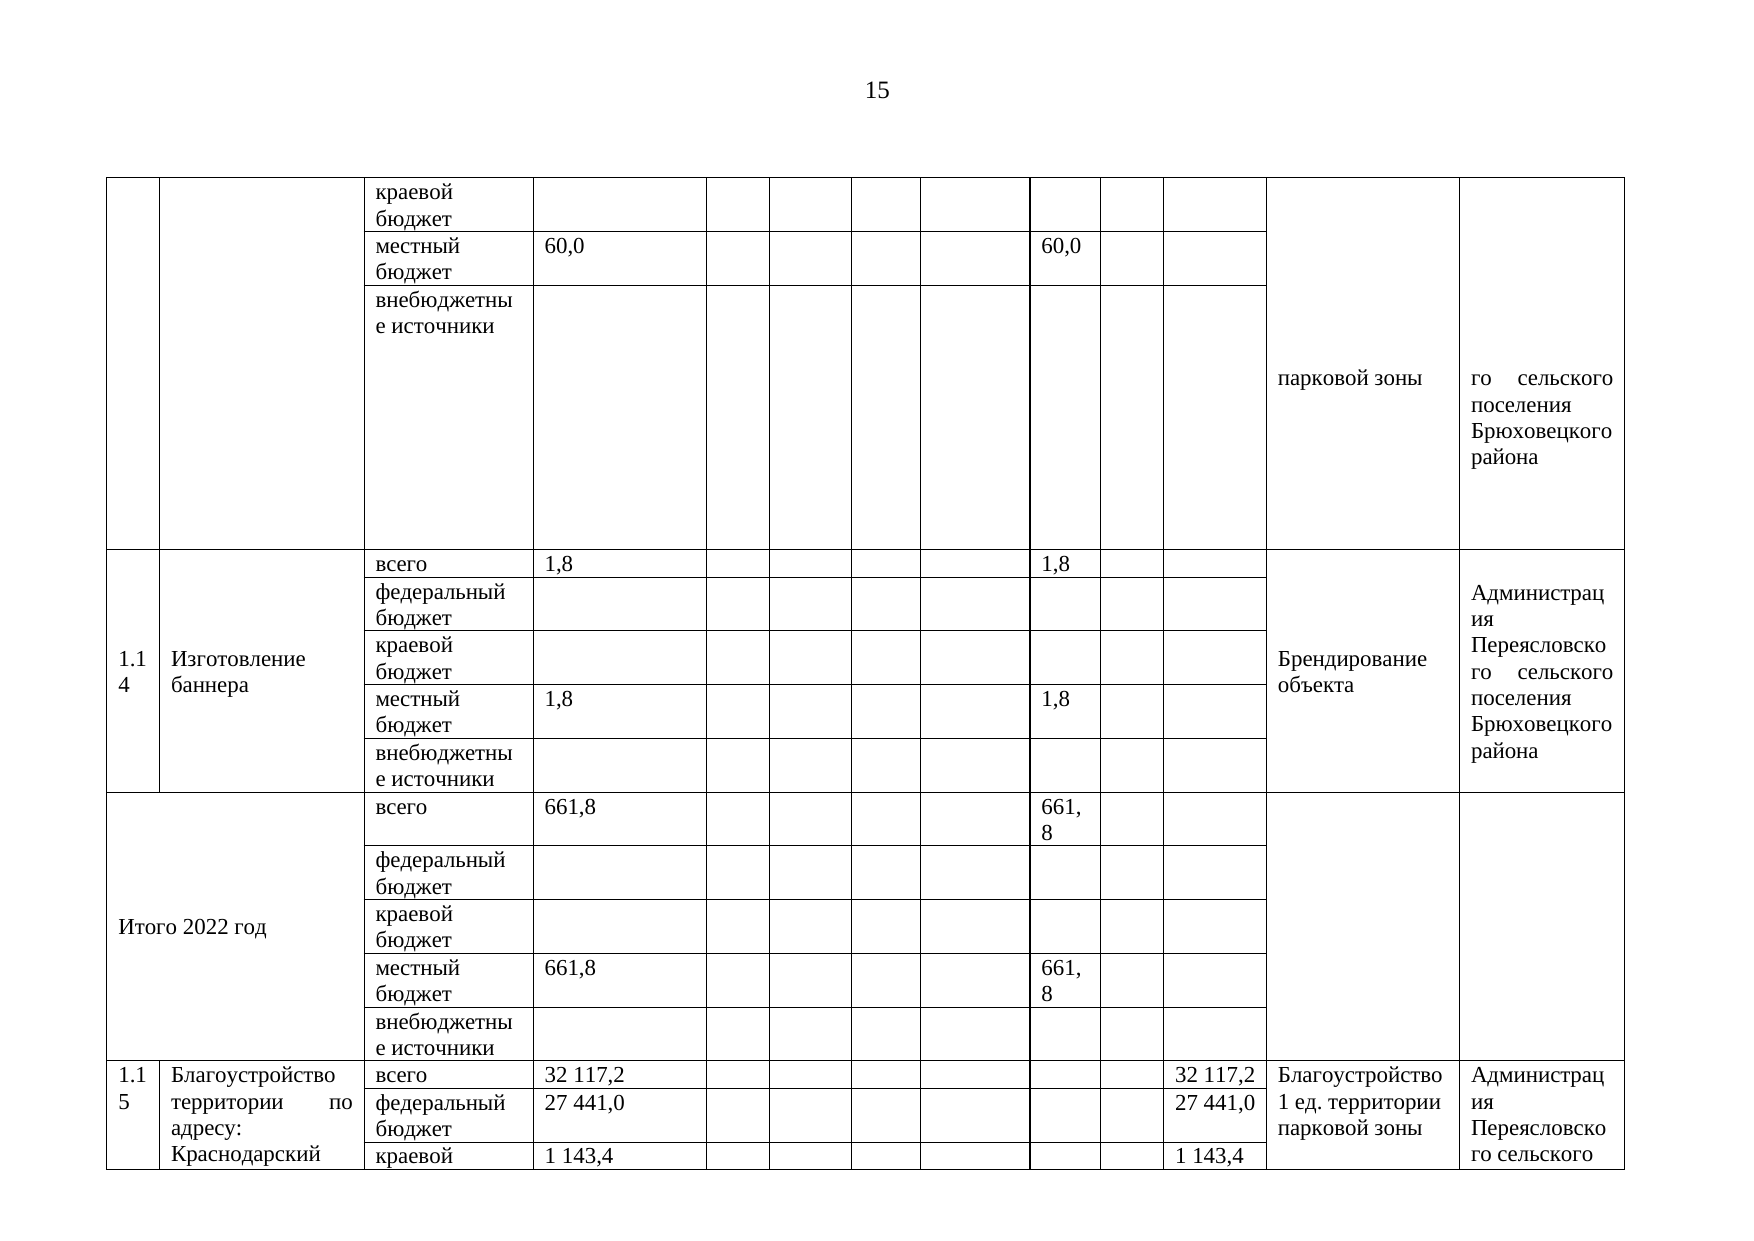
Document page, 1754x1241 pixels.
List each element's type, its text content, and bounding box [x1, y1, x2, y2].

table_cell [534, 739, 706, 792]
table_cell [1164, 178, 1266, 231]
table_cell [1164, 1008, 1266, 1060]
table_cell [1031, 739, 1100, 792]
table_cell [852, 900, 920, 953]
table_cell [852, 739, 920, 792]
table_cell [1101, 631, 1163, 684]
table_cell [1031, 1008, 1100, 1060]
table_cell [1164, 286, 1266, 549]
table_cell [852, 232, 920, 285]
table_cell [1101, 685, 1163, 738]
table_cell [1031, 578, 1100, 630]
table_cell [707, 685, 769, 738]
table_cell 1,8 [1031, 685, 1100, 738]
table_cell [1101, 1008, 1163, 1060]
table_cell [707, 578, 769, 630]
table_cell [1031, 846, 1100, 899]
table_cell [852, 954, 920, 1007]
table_cell 1 143,4 [534, 1143, 706, 1169]
table_cell [534, 846, 706, 899]
table_cell 661,8 [1031, 954, 1100, 1007]
table_cell местный бюджет [365, 685, 533, 738]
table_cell федеральный бюджет [365, 846, 533, 899]
table_cell [1101, 739, 1163, 792]
table_cell 32 117,2 [1164, 1061, 1266, 1088]
table_cell Итого 2022 год [107, 793, 364, 1060]
table_cell [1164, 793, 1266, 845]
table_cell 1.14 [107, 550, 159, 792]
table_cell [707, 1089, 769, 1142]
table_cell [534, 178, 706, 231]
table_cell [534, 1008, 706, 1060]
table_cell [1031, 631, 1100, 684]
table_cell [1101, 846, 1163, 899]
table_cell [852, 1061, 920, 1088]
table_cell Изготовление баннера [160, 550, 364, 792]
table_cell 60,0 [1031, 232, 1100, 285]
table_cell [707, 900, 769, 953]
table_cell 32 117,2 [534, 1061, 706, 1088]
table_cell [852, 286, 920, 549]
table_cell [770, 1061, 851, 1088]
table_cell 1,8 [1031, 550, 1100, 577]
table_cell [770, 1008, 851, 1060]
table_cell всего [365, 550, 533, 577]
table_cell [1164, 954, 1266, 1007]
table_cell [770, 900, 851, 953]
table_cell [852, 846, 920, 899]
table_cell Благоустройство территории по адресу: Краснодарский край, муниципальное образование Брюховецкий район, Переясловское сельское поселение, станица Переясловская, улица Красная, 76Б (1 этап) [160, 1061, 364, 1169]
table_cell [1164, 232, 1266, 285]
table_cell [770, 232, 851, 285]
table_cell [770, 178, 851, 231]
table_cell [1031, 1089, 1100, 1142]
table_cell 661,8 [534, 954, 706, 1007]
table_cell [707, 739, 769, 792]
table_cell [1031, 1061, 1100, 1088]
table_cell [921, 1143, 1029, 1169]
table_cell внебюджетные источники [365, 739, 533, 792]
table_cell краевой бюджет [365, 1143, 533, 1169]
table_cell [707, 1008, 769, 1060]
table_cell [707, 1143, 769, 1169]
table_cell [921, 631, 1029, 684]
table_cell [770, 954, 851, 1007]
table_cell [1101, 954, 1163, 1007]
table_cell Благоустройство 1 ед. территории парковой зоны [1267, 1061, 1459, 1169]
table_cell 661,8 [1031, 793, 1100, 845]
table_cell [1164, 739, 1266, 792]
table_cell [1164, 550, 1266, 577]
table_cell [1101, 232, 1163, 285]
table_cell [707, 1061, 769, 1088]
table_cell [770, 846, 851, 899]
table_cell [1031, 900, 1100, 953]
table_cell [534, 286, 706, 549]
table_cell 60,0 [534, 232, 706, 285]
table_cell [770, 550, 851, 577]
table_cell Администрация Переясловского сельского поселения Брюховецкого района [1460, 550, 1624, 792]
table_cell местный бюджет [365, 954, 533, 1007]
table_cell федеральный бюджет [365, 578, 533, 630]
table_cell 661,8 [534, 793, 706, 845]
table_cell [1267, 793, 1459, 1060]
table_cell [921, 685, 1029, 738]
table_cell [852, 685, 920, 738]
table_cell [852, 1089, 920, 1142]
table_cell [534, 900, 706, 953]
table_cell [707, 550, 769, 577]
table_cell [921, 900, 1029, 953]
table_cell внебюджетные источники [365, 286, 533, 549]
table_cell [921, 178, 1029, 231]
table_cell [921, 954, 1029, 1007]
table_cell [921, 578, 1029, 630]
table_cell [770, 578, 851, 630]
table_cell краевой бюджет [365, 900, 533, 953]
table_cell федеральный бюджет [365, 1089, 533, 1142]
table_cell местный бюджет [365, 232, 533, 285]
table_cell [921, 739, 1029, 792]
table_cell [534, 631, 706, 684]
table_cell [921, 846, 1029, 899]
table_cell [1101, 1089, 1163, 1142]
table_cell [1164, 846, 1266, 899]
table_cell [852, 631, 920, 684]
table_cell [770, 631, 851, 684]
table_cell всего [365, 793, 533, 845]
table_cell [921, 1089, 1029, 1142]
table_cell [852, 793, 920, 845]
table_cell 1,8 [534, 550, 706, 577]
table_cell 1,8 [534, 685, 706, 738]
table_cell [1101, 286, 1163, 549]
table_cell краевой бюджет [365, 631, 533, 684]
table_cell 27 441,0 [1164, 1089, 1266, 1142]
table_cell [921, 286, 1029, 549]
table_cell [770, 793, 851, 845]
table_cell [1101, 178, 1163, 231]
table_cell [1101, 550, 1163, 577]
table_cell [707, 846, 769, 899]
table_cell Брендирование объекта [1267, 550, 1459, 792]
table_cell [1101, 900, 1163, 953]
table_cell 1 143,4 [1164, 1143, 1266, 1169]
table_cell [1460, 793, 1624, 1060]
table_cell [1031, 1143, 1100, 1169]
table_cell [852, 1143, 920, 1169]
table_cell [770, 1089, 851, 1142]
table_cell [1031, 286, 1100, 549]
table_cell [1164, 578, 1266, 630]
table_cell [921, 550, 1029, 577]
table_cell краевой бюджет [365, 178, 533, 231]
table_cell [707, 286, 769, 549]
table_cell [852, 550, 920, 577]
table_cell [1164, 631, 1266, 684]
table_cell [707, 232, 769, 285]
table_cell [707, 631, 769, 684]
table_cell [852, 178, 920, 231]
table_cell [1031, 178, 1100, 231]
table_cell [852, 1008, 920, 1060]
table_cell 1.15 [107, 1061, 159, 1169]
table_cell [1101, 578, 1163, 630]
table_cell [770, 286, 851, 549]
table_cell [770, 1143, 851, 1169]
table_cell [534, 578, 706, 630]
table_cell [1164, 900, 1266, 953]
table_cell [1164, 685, 1266, 738]
table_cell [770, 739, 851, 792]
table_cell [707, 793, 769, 845]
table_cell [707, 178, 769, 231]
table_cell 27 441,0 [534, 1089, 706, 1142]
table_cell [770, 685, 851, 738]
table_cell Администрация Переясловского сельского поселения Брюховецкого района [1460, 1061, 1624, 1169]
table_cell [1101, 1143, 1163, 1169]
table_cell [1101, 1061, 1163, 1088]
table_cell [921, 1061, 1029, 1088]
table_cell [921, 232, 1029, 285]
table_cell [921, 1008, 1029, 1060]
table_cell всего [365, 1061, 533, 1088]
table_cell [852, 578, 920, 630]
table_cell [707, 954, 769, 1007]
table_cell внебюджетные источники [365, 1008, 533, 1060]
table_cell [1101, 793, 1163, 845]
table_cell [921, 793, 1029, 845]
